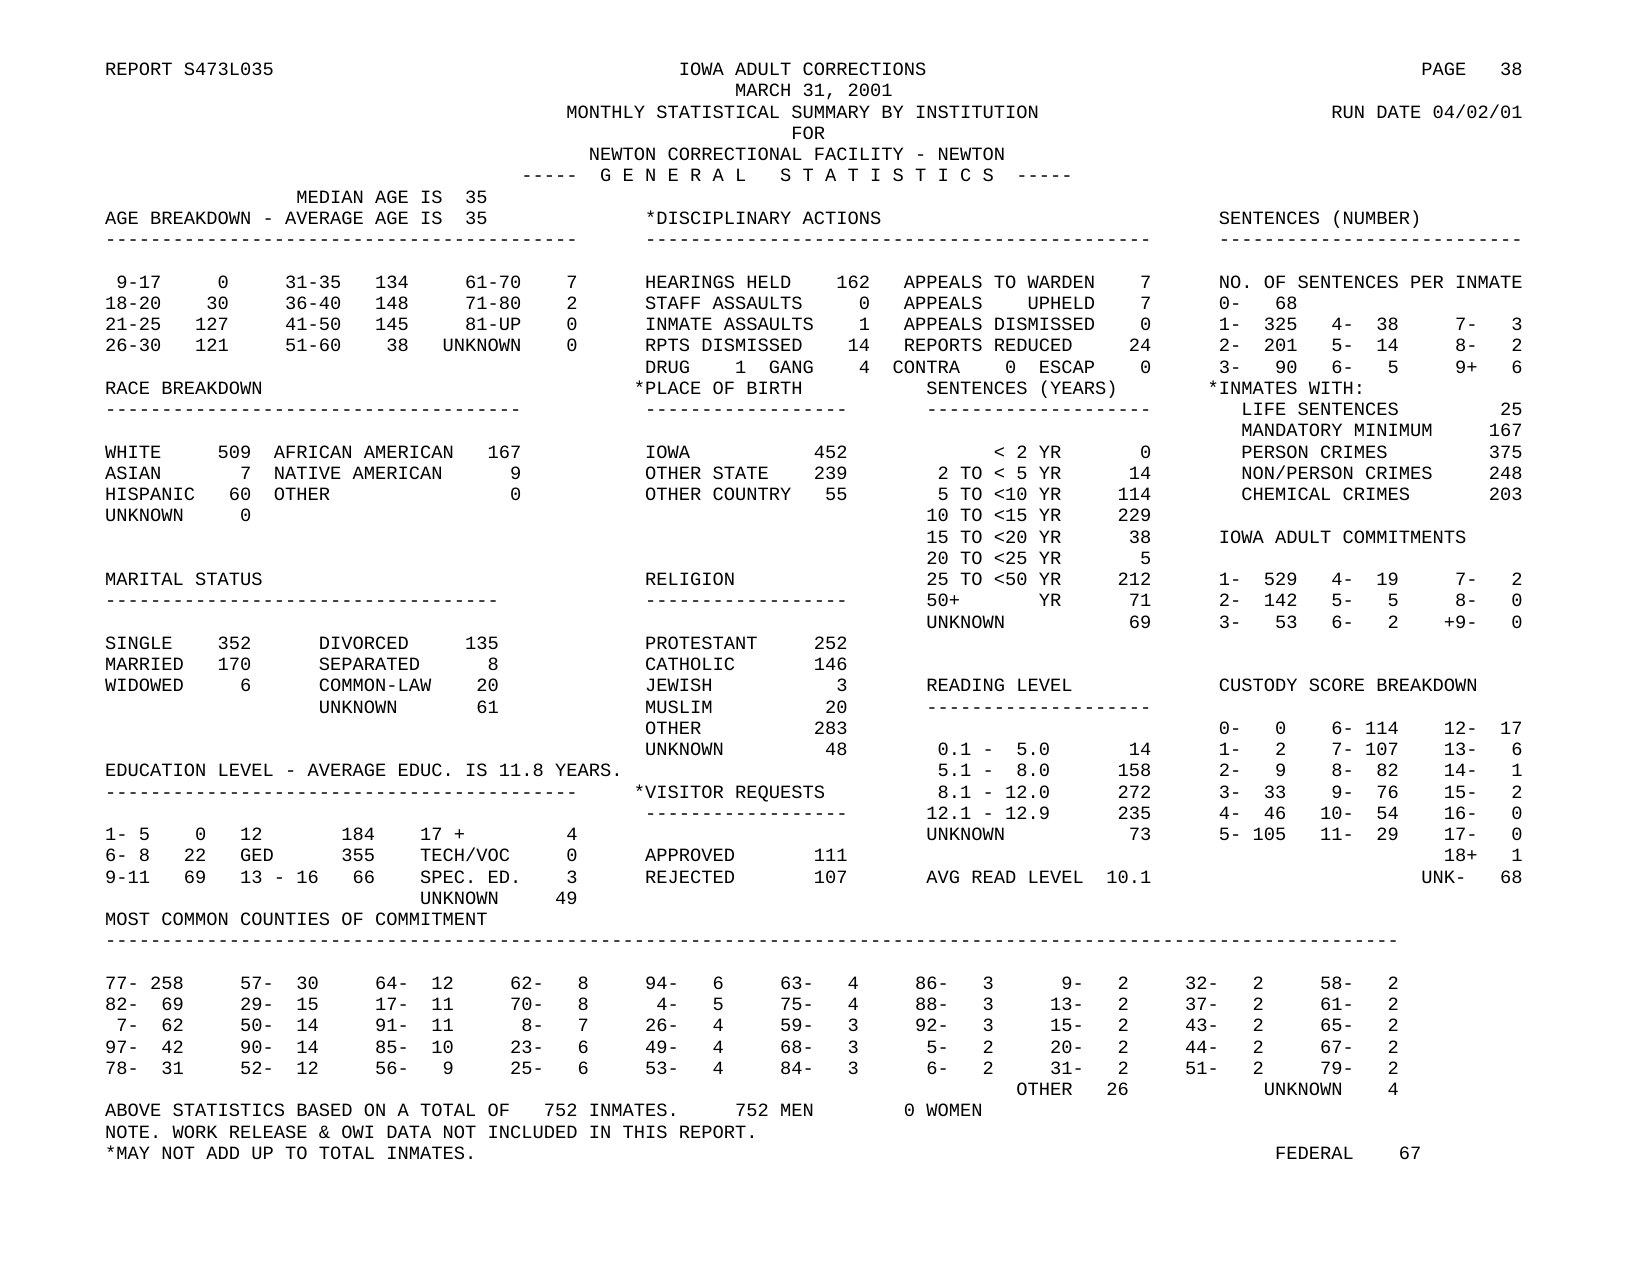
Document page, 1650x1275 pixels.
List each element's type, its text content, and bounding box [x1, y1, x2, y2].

text UNKNOWN 61 MUSLIM 20 -------------------- [105, 697, 1545, 719]
text DRUG 1 GANG 4 CONTRA 0 ESCAP 0 3- 90 6- 5 9+ 6 [105, 357, 1545, 379]
text *MAY NOT ADD UP TO TOTAL INMATES. FEDERAL 67 [105, 1144, 1545, 1165]
text ----------------------------------- ------------------ 50+ YR 71 2- 142 5- 5 8- 0 [105, 591, 1545, 612]
text ASIAN 7 NATIVE AMERICAN 9 OTHER STATE 239 2 TO < 5 YR 14 NON/PERSON CRIMES 248 [105, 464, 1545, 485]
text 21-25 127 41-50 145 81-UP 0 INMATE ASSAULTS 1 APPEALS DISMISSED 0 1- 325 4- 38 7- 3 [105, 315, 1545, 336]
text ------------------------------------------ --------------------------------------------- --------------------------- [105, 230, 1545, 251]
text 78- 31 52- 12 56- 9 25- 6 53- 4 84- 3 6- 2 31- 2 51- 2 79- 2 [105, 1059, 1545, 1080]
text 18-20 30 36-40 148 71-80 2 STAFF ASSAULTS 0 APPEALS UPHELD 7 0- 68 [105, 294, 1545, 315]
text 15 TO <20 YR 38 IOWA ADULT COMMITMENTS [105, 527, 1545, 549]
text UNKNOWN 0 10 TO <15 YR 229 [105, 506, 1545, 527]
text MARCH 31, 2001 [105, 81, 1545, 102]
text UNKNOWN 48 0.1 - 5.0 14 1- 2 7- 107 13- 6 [105, 740, 1545, 761]
text AGE BREAKDOWN - AVERAGE AGE IS 35 *DISCIPLINARY ACTIONS SENTENCES (NUMBER) [105, 209, 1545, 230]
text UNKNOWN 69 3- 53 6- 2 +9- 0 [105, 612, 1545, 634]
text WIDOWED 6 COMMON-LAW 20 JEWISH 3 READING LEVEL CUSTODY SCORE BREAKDOWN [105, 676, 1545, 697]
text MEDIAN AGE IS 35 [105, 187, 1545, 209]
text SINGLE 352 DIVORCED 135 PROTESTANT 252 [105, 634, 1545, 655]
text ------------------------------------------ *VISITOR REQUESTS 8.1 - 12.0 272 3- 33 9- 76 15- 2 [105, 782, 1545, 804]
text OTHER 26 UNKNOWN 4 [105, 1080, 1545, 1101]
text HISPANIC 60 OTHER 0 OTHER COUNTRY 55 5 TO <10 YR 114 CHEMICAL CRIMES 203 [105, 485, 1545, 506]
text MOST COMMON COUNTIES OF COMMITMENT [105, 910, 1545, 931]
text 20 TO <25 YR 5 [105, 549, 1545, 570]
text ----- G E N E R A L S T A T I S T I C S ----- [105, 166, 1545, 187]
text EDUCATION LEVEL - AVERAGE EDUC. IS 11.8 YEARS. 5.1 - 8.0 158 2- 9 8- 82 14- 1 [105, 761, 1545, 782]
text 77- 258 57- 30 64- 12 62- 8 94- 6 63- 4 86- 3 9- 2 32- 2 58- 2 [105, 974, 1545, 995]
text 6- 8 22 GED 355 TECH/VOC 0 APPROVED 111 18+ 1 [105, 846, 1545, 867]
text UNKNOWN 49 [105, 889, 1545, 910]
text MARITAL STATUS RELIGION 25 TO <50 YR 212 1- 529 4- 19 7- 2 [105, 570, 1545, 591]
text ABOVE STATISTICS BASED ON A TOTAL OF 752 INMATES. 752 MEN 0 WOMEN [105, 1101, 1545, 1122]
text ------------------------------------- ------------------ -------------------- LIFE SENTENCES 25 [105, 400, 1545, 421]
text ------------------------------------------------------------------------------------------------------------------- [105, 931, 1545, 952]
text MANDATORY MINIMUM 167 [105, 421, 1545, 442]
text FOR [105, 124, 1545, 145]
text WHITE 509 AFRICAN AMERICAN 167 IOWA 452 < 2 YR 0 PERSON CRIMES 375 [105, 442, 1545, 464]
text 82- 69 29- 15 17- 11 70- 8 4- 5 75- 4 88- 3 13- 2 37- 2 61- 2 [105, 995, 1545, 1016]
text 26-30 121 51-60 38 UNKNOWN 0 RPTS DISMISSED 14 REPORTS REDUCED 24 2- 201 5- 14 8- 2 [105, 336, 1545, 357]
text REPORT S473L035 IOWA ADULT CORRECTIONS PAGE 38 [105, 60, 1545, 81]
text 9-11 69 13 - 16 66 SPEC. ED. 3 REJECTED 107 AVG READ LEVEL 10.1 UNK- 68 [105, 867, 1545, 889]
text 1- 5 0 12 184 17 + 4 UNKNOWN 73 5- 105 11- 29 17- 0 [105, 825, 1545, 846]
text 9-17 0 31-35 134 61-70 7 HEARINGS HELD 162 APPEALS TO WARDEN 7 NO. OF SENTENCES PER INMATE [105, 272, 1545, 294]
text RACE BREAKDOWN *PLACE OF BIRTH SENTENCES (YEARS) *INMATES WITH: [105, 379, 1545, 400]
text NOTE. WORK RELEASE & OWI DATA NOT INCLUDED IN THIS REPORT. [105, 1122, 1545, 1144]
text NEWTON CORRECTIONAL FACILITY - NEWTON [105, 145, 1545, 166]
text 97- 42 90- 14 85- 10 23- 6 49- 4 68- 3 5- 2 20- 2 44- 2 67- 2 [105, 1037, 1545, 1059]
text 7- 62 50- 14 91- 11 8- 7 26- 4 59- 3 92- 3 15- 2 43- 2 65- 2 [105, 1016, 1545, 1037]
text MONTHLY STATISTICAL SUMMARY BY INSTITUTION RUN DATE 04/02/01 [105, 102, 1545, 124]
text ------------------ 12.1 - 12.9 235 4- 46 10- 54 16- 0 [105, 804, 1545, 825]
text OTHER 283 0- 0 6- 114 12- 17 [105, 719, 1545, 740]
text MARRIED 170 SEPARATED 8 CATHOLIC 146 [105, 655, 1545, 676]
